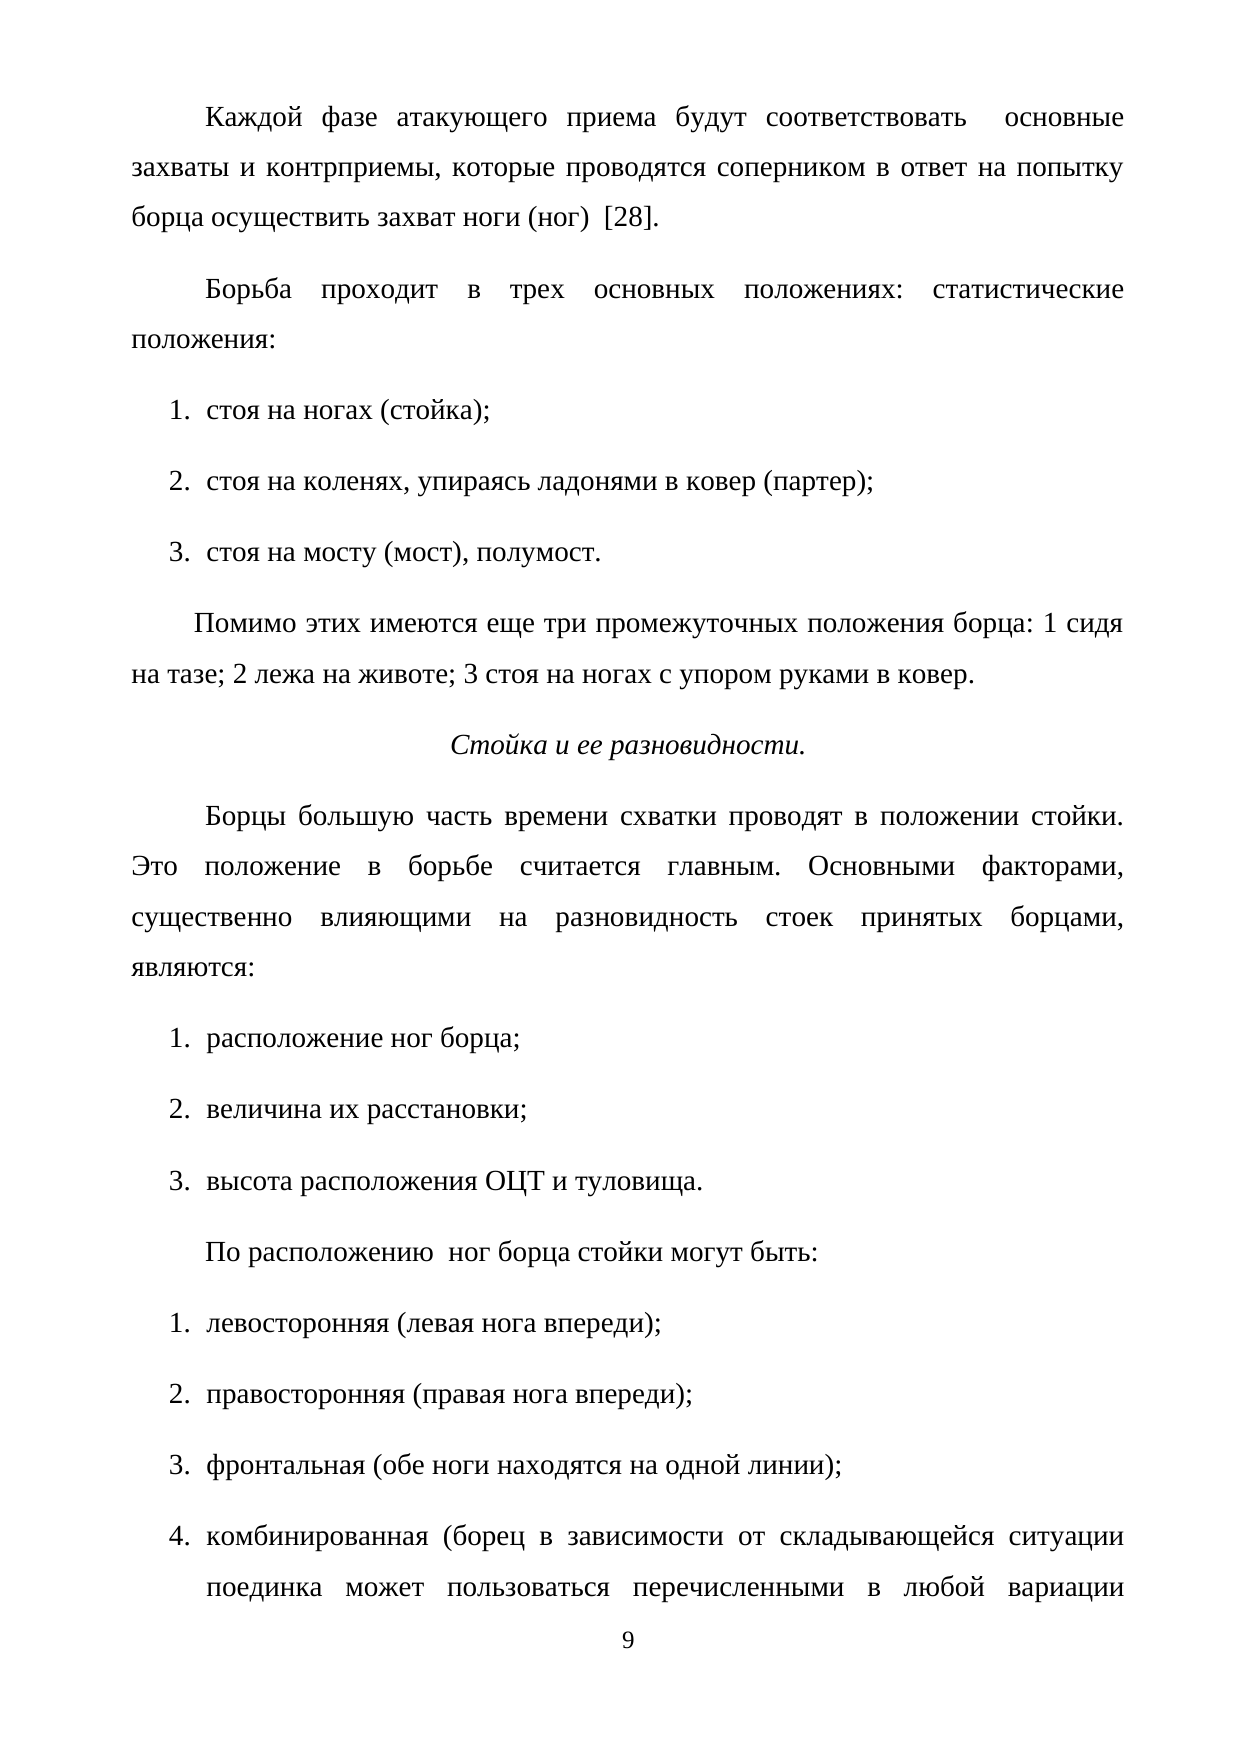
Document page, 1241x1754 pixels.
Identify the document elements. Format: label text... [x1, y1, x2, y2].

text 3. фронтальная (обе ноги находятся на одной линии); [169, 1447, 1125, 1481]
text 3. высота расположения ОЦТ и туловища. [169, 1163, 1125, 1196]
text Стойка и ее разновидности. [131, 727, 1125, 761]
text 2. стоя на коленях, упираясь ладонями в ковер (партер); [169, 463, 1125, 497]
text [169, 1518, 1125, 1602]
text 1. стоя на ногах (стойка); [169, 392, 1125, 426]
text Борьба проходит в трех основных положениях: статистические положения: [131, 271, 1125, 354]
text Помимо этих имеются еще три промежуточных положения борца: 1 сидя на тазе; 2 лежа на животе; 3 стоя на ногах с упором руками в ковер. [131, 606, 1125, 689]
text Борцы большую часть времени схватки проводят в положении стойки. Это положение в борьбе считается главным. Основными факторами, существенно влияющими на разновидность стоек принятых борцами, являются: [131, 798, 1125, 983]
text 3. стоя на мосту (мост), полумост. [169, 534, 1125, 568]
text 2. величина их расстановки; [169, 1091, 1125, 1125]
text 2. правосторонняя (правая нога впереди); [169, 1376, 1125, 1409]
text 1. расположение ног борца; [169, 1020, 1125, 1054]
text По расположению ног борца стойки могут быть: [131, 1234, 1125, 1267]
text 1. левосторонняя (левая нога впереди); [169, 1305, 1125, 1338]
text Каждой фазе атакующего приема будут соответствовать основные захваты и контрприемы, которые проводятся соперником в ответ на попытку борца осуществить захват ноги (ног) [28]. [131, 99, 1125, 233]
